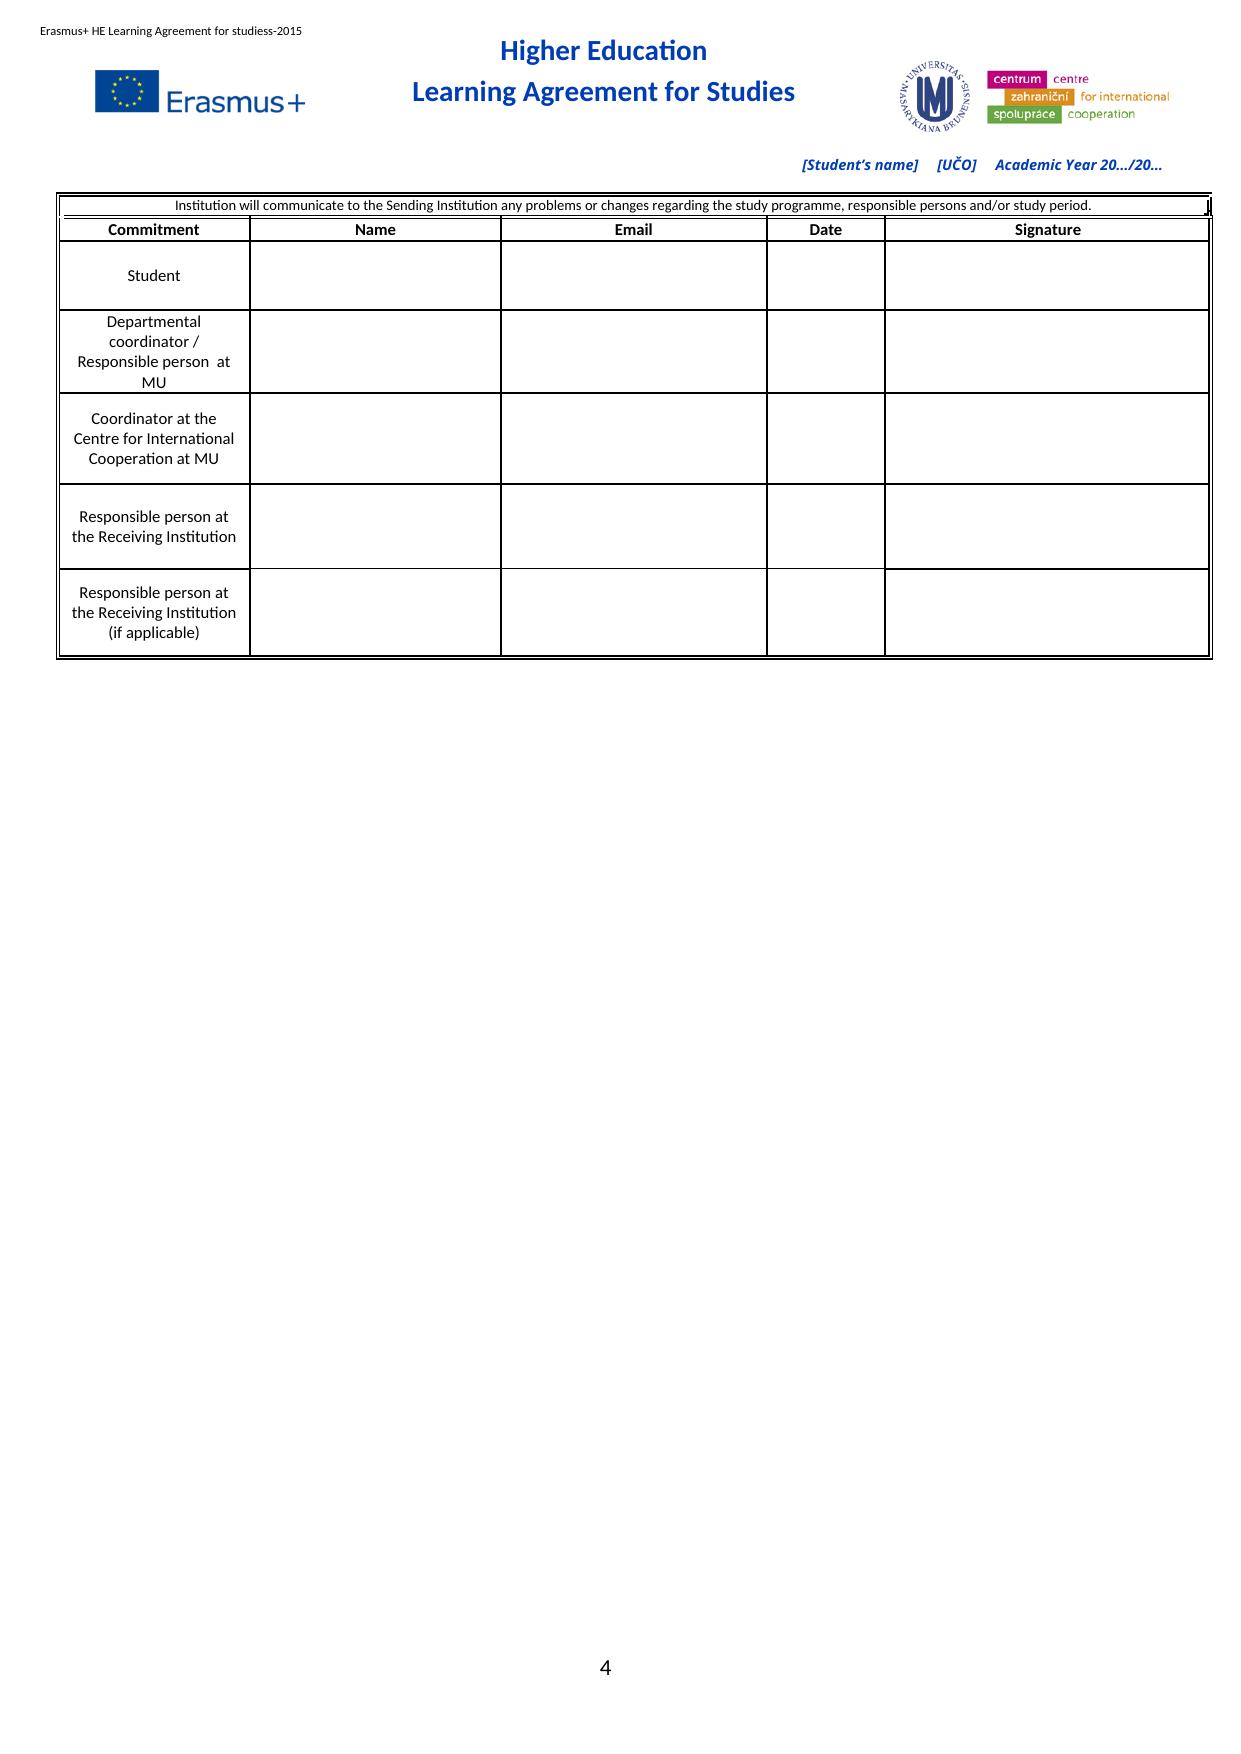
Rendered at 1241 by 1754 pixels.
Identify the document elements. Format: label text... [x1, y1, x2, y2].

table_cell [886, 570, 1208, 655]
table_cell Email [502, 219, 766, 239]
table_cell [251, 485, 500, 568]
table_cell Coordinator at the Centre for International Cooperation at MU [60, 394, 249, 483]
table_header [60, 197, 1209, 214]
table_cell [886, 242, 1208, 309]
table_cell Departmental coordinator / Responsible person at MU [60, 311, 249, 392]
table_cell Commitment [58, 215, 249, 239]
table_cell [251, 569, 500, 655]
table_cell Date [768, 219, 884, 239]
table_cell [768, 311, 884, 392]
table_cell Responsible person at the Receiving Institution [60, 485, 249, 568]
table_cell [886, 311, 1208, 392]
table_cell [502, 485, 766, 568]
table_cell [768, 394, 884, 483]
table_cell [251, 394, 500, 483]
table_cell [886, 485, 1208, 568]
table_cell [251, 311, 500, 392]
table_cell [502, 569, 766, 655]
table_cell [502, 311, 766, 392]
picture [95, 70, 306, 113]
table_cell Responsible person at the Receiving Institution (if applicable) [60, 570, 249, 655]
table_cell Student [60, 242, 249, 309]
table_cell [502, 242, 766, 309]
table_cell [502, 394, 766, 483]
table_cell [886, 394, 1208, 483]
table_cell [768, 242, 884, 309]
picture [900, 61, 1169, 132]
table_cell [768, 569, 884, 655]
table_cell [251, 242, 500, 309]
table_cell Signature [886, 219, 1208, 239]
table_cell Name [251, 219, 500, 239]
table_cell [768, 485, 884, 568]
